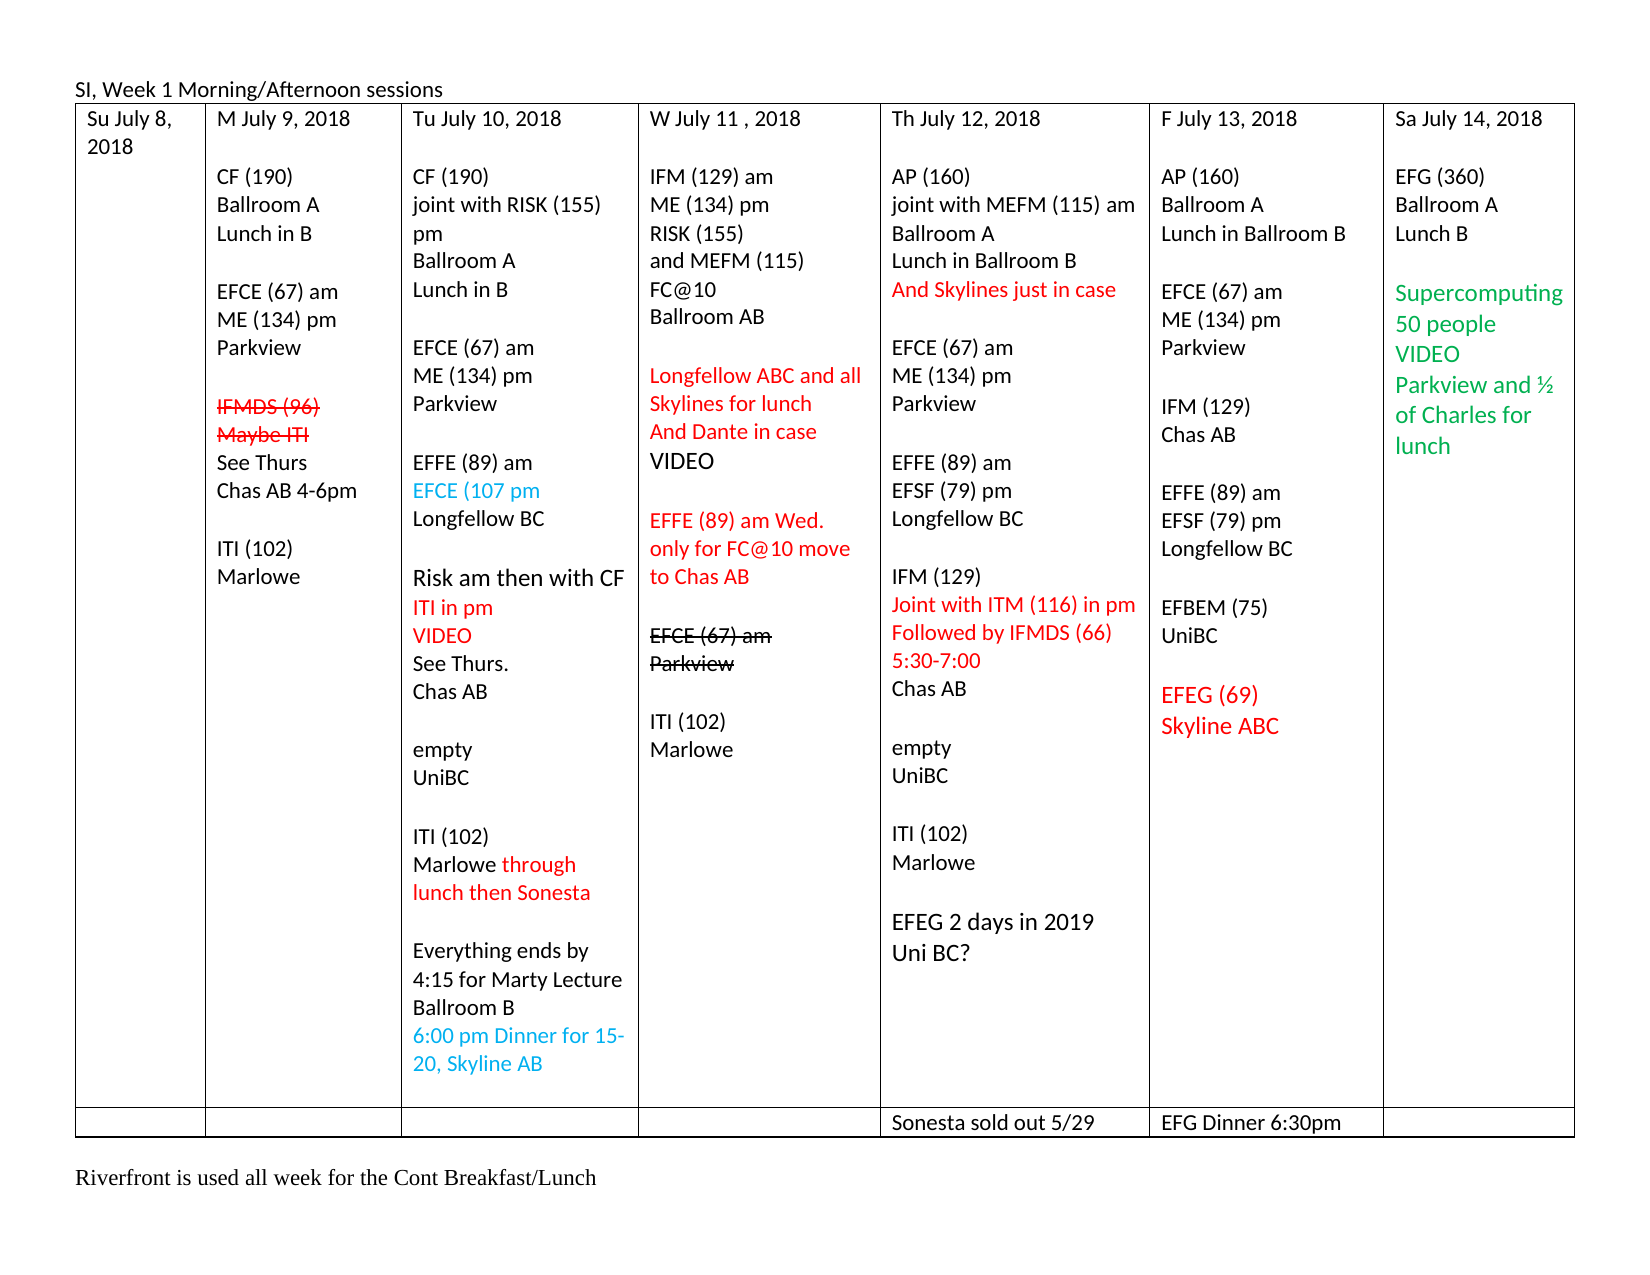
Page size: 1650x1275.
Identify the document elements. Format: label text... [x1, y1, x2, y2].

table_cell [76, 1108, 205, 1136]
table_header Tu July 10, 2018 CF (190) joint with RISK (155) pm Ballroom A Lunch in B EFCE (67) am ME (134) pm Parkview EFFE (89) am EFCE (107 pm Longfellow BC Risk am then with CF ITI in pm VIDEO See Thurs. Chas AB empty UniBC ITI (102) Marlowe through lunch then Sonesta Everything ends by 4:15 for Marty Lecture Ballroom B 6:00 pm Dinner for 15-20, Skyline AB [402, 104, 638, 1107]
table_header M July 9, 2018 CF (190) Ballroom A Lunch in B EFCE (67) am ME (134) pm Parkview IFMDS (96) Maybe ITI See Thurs Chas AB 4-6pm ITI (102) Marlowe [206, 104, 401, 1107]
table_cell EFG Dinner 6:30pm [1150, 1108, 1383, 1136]
table_cell [206, 1108, 401, 1136]
text Riverfront is used all week for the Cont Breakfast/Lunch [75, 1164, 1575, 1190]
table_cell [402, 1108, 638, 1136]
table_header Su July 8, 2018 [76, 104, 205, 1107]
text SI, Week 1 Morning/Afternoon sessions [75, 75, 1575, 103]
table_cell Sonesta sold out 5/29 [881, 1108, 1149, 1136]
table_header W July 11 , 2018 IFM (129) am ME (134) pm RISK (155) and MEFM (115) FC@10 Ballroom AB Longfellow ABC and all Skylines for lunch And Dante in case VIDEO EFFE (89) am Wed. only for FC@10 move to Chas AB EFCE (67) am Parkview ITI (102) Marlowe [639, 104, 880, 1107]
table_header Th July 12, 2018 AP (160) joint with MEFM (115) am Ballroom A Lunch in Ballroom B And Skylines just in case EFCE (67) am ME (134) pm Parkview EFFE (89) am EFSF (79) pm Longfellow BC IFM (129) Joint with ITM (116) in pm Followed by IFMDS (66) 5:30-7:00 Chas AB empty UniBC ITI (102) Marlowe EFEG 2 days in 2019 Uni BC? [881, 104, 1149, 1107]
table_cell [1384, 1108, 1574, 1136]
table_cell [639, 1108, 880, 1136]
table_header Sa July 14, 2018 EFG (360) Ballroom A Lunch B Supercomputing 50 people VIDEO Parkview and ½ of Charles for lunch [1384, 104, 1574, 1107]
table_header F July 13, 2018 AP (160) Ballroom A Lunch in Ballroom B EFCE (67) am ME (134) pm Parkview IFM (129) Chas AB EFFE (89) am EFSF (79) pm Longfellow BC EFBEM (75) UniBC EFEG (69) Skyline ABC [1150, 104, 1383, 1107]
